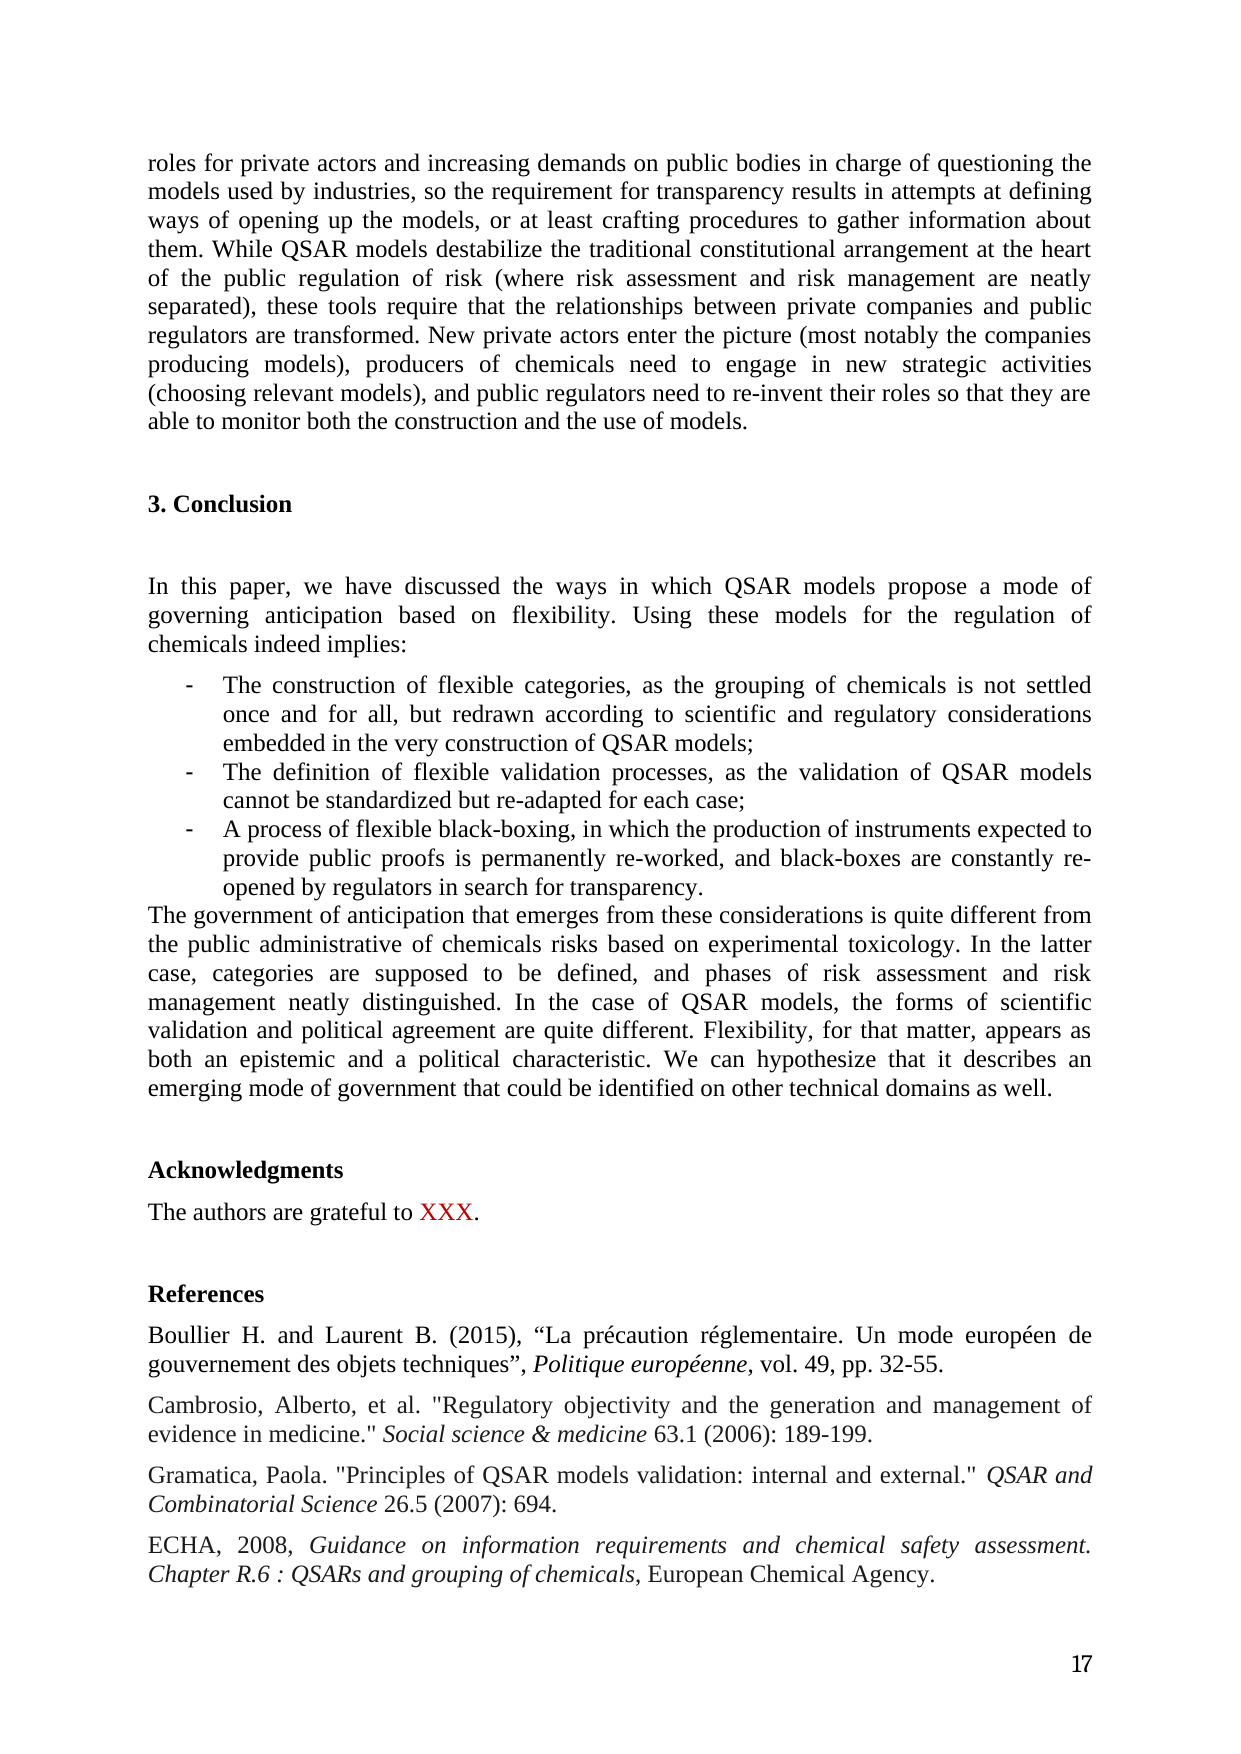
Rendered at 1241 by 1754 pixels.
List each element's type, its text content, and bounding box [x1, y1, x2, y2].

text ECHA, 2008, Guidance on information requirements and chemical safety assessment. Chapter R.6 : QSARs and grouping of chemicals, European Chemical Agency. [148, 1530, 1093, 1588]
text 3. Conclusion [148, 489, 1093, 518]
list The definition of flexible validation processes, as the validation of QSAR models cannot be standardized but re-adapted for each case; [185, 756, 1093, 814]
list The construction of flexible categories, as the grouping of chemicals is not settled once and for all, but redrawn according to scientific and regulatory considerations embedded in the very construction of QSAR models; [185, 670, 1093, 756]
text The government of anticipation that emerges from these considerations is quite different from the public administrative of chemicals risks based on experimental toxicology. In the latter case, categories are supposed to be defined, and phases of risk assessment and risk management neatly distinguished. In the case of QSAR models, the forms of scientific validation and political agreement are quite different. Flexibility, for that matter, appears as both an epistemic and a political characteristic. We can hypothesize that it describes an emerging mode of government that could be identified on other technical domains as well. [148, 900, 1093, 1102]
text References [148, 1279, 1093, 1308]
text In this paper, we have discussed the ways in which QSAR models propose a mode of governing anticipation based on flexibility. Using these models for the regulation of chemicals indeed implies: [148, 571, 1093, 658]
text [148, 148, 1093, 435]
text Acknowledgments [148, 1155, 1093, 1184]
text The authors are grateful to XXX. [148, 1197, 1093, 1225]
text Gramatica, Paola. "Principles of QSAR models validation: internal and external." QSAR and Combinatorial Science 26.5 (2007): 694. [148, 1460, 1093, 1518]
list A process of flexible black-boxing, in which the production of instruments expected to provide public proofs is permanently re-worked, and black-boxes are constantly re-opened by regulators in search for transparency. [185, 814, 1093, 900]
text Boullier H. and Laurent B. (2015), “La précaution réglementaire. Un mode européen de gouvernement des objets techniques”, Politique européenne, vol. 49, pp. 32-55. [148, 1320, 1093, 1378]
text Cambrosio, Alberto, et al. "Regulatory objectivity and the generation and management of evidence in medicine." Social science & medicine 63.1 (2006): 189-199. [148, 1390, 1093, 1448]
